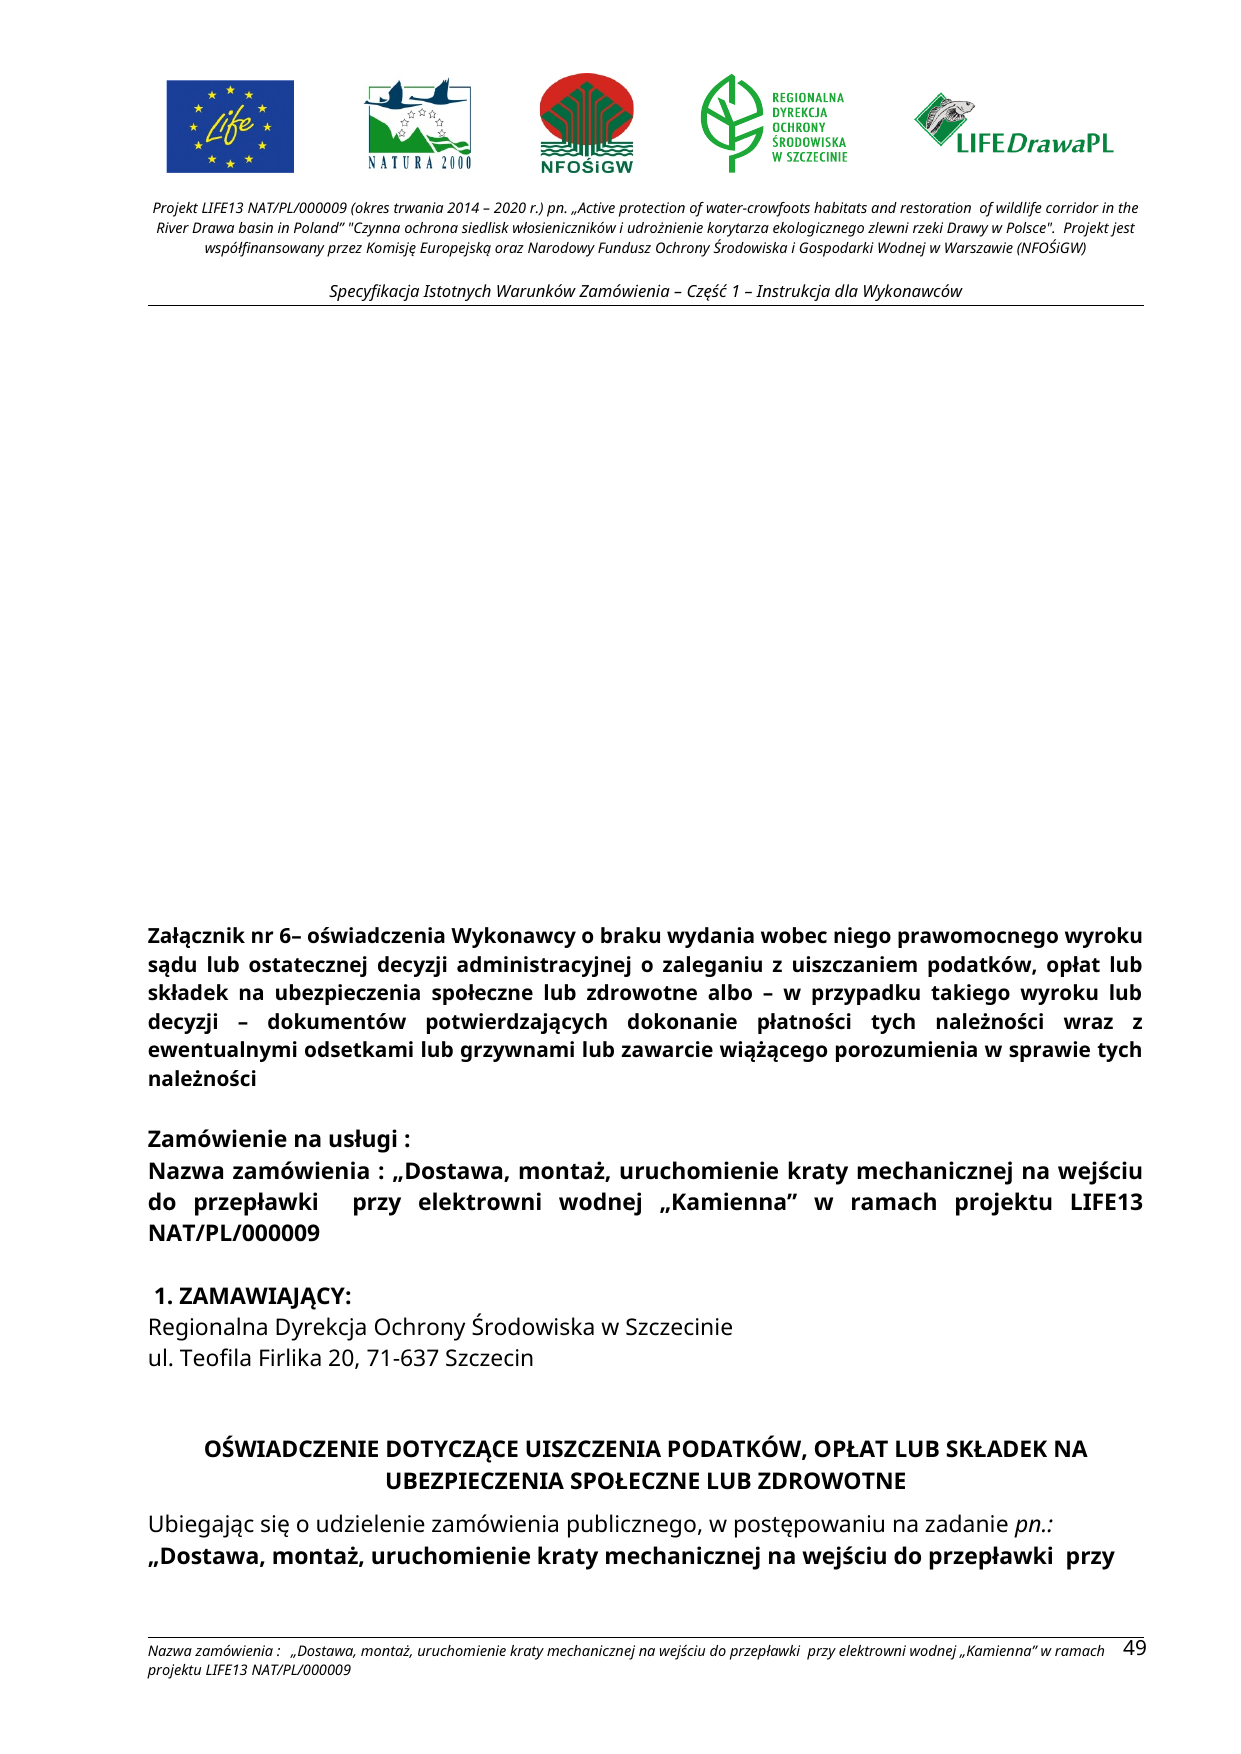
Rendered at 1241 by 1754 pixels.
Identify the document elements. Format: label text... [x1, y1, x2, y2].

text Załącznik nr 6– oświadczenia Wykonawcy o braku wydania wobec niego prawomocnego wyroku sądu lub ostatecznej decyzji administracyjnej o zaleganiu z uiszczaniem podatków, opłat lub składek na ubezpieczenia społeczne lub zdrowotne albo – w przypadku takiego wyroku lub decyzji – dokumentów potwierdzających dokonanie płatności tych należności wraz z ewentualnymi odsetkami lub grzywnami lub zawarcie wiążącego porozumienia w sprawie tych należności [148, 922, 1144, 1092]
text OŚWIADCZENIE DOTYCZĄCE UISZCZENIA PODATKÓW, OPŁAT LUB SKŁADEK NA UBEZPIECZENIA SPOŁECZNE LUB ZDROWOTNE [148, 1433, 1144, 1496]
text ul. Teofila Firlika 20, 71-637 Szczecin [148, 1342, 1144, 1373]
text Zamówienie na usługi : [148, 1123, 1144, 1155]
picture [539, 73, 634, 173]
picture [166, 80, 294, 173]
text 1. ZAMAWIAJĄCY: [148, 1280, 1144, 1311]
text Regionalna Dyrekcja Ochrony Środowiska w Szczecinie [148, 1311, 1144, 1342]
text Nazwa zamówienia : „Dostawa, montaż, uruchomienie kraty mechanicznej na wejściu do przepławki przy elektrowni wodnej „Kamienna” w ramach projektu LIFE13 NAT/PL/000009 [148, 1155, 1144, 1248]
picture [903, 77, 1126, 173]
picture [361, 73, 473, 173]
